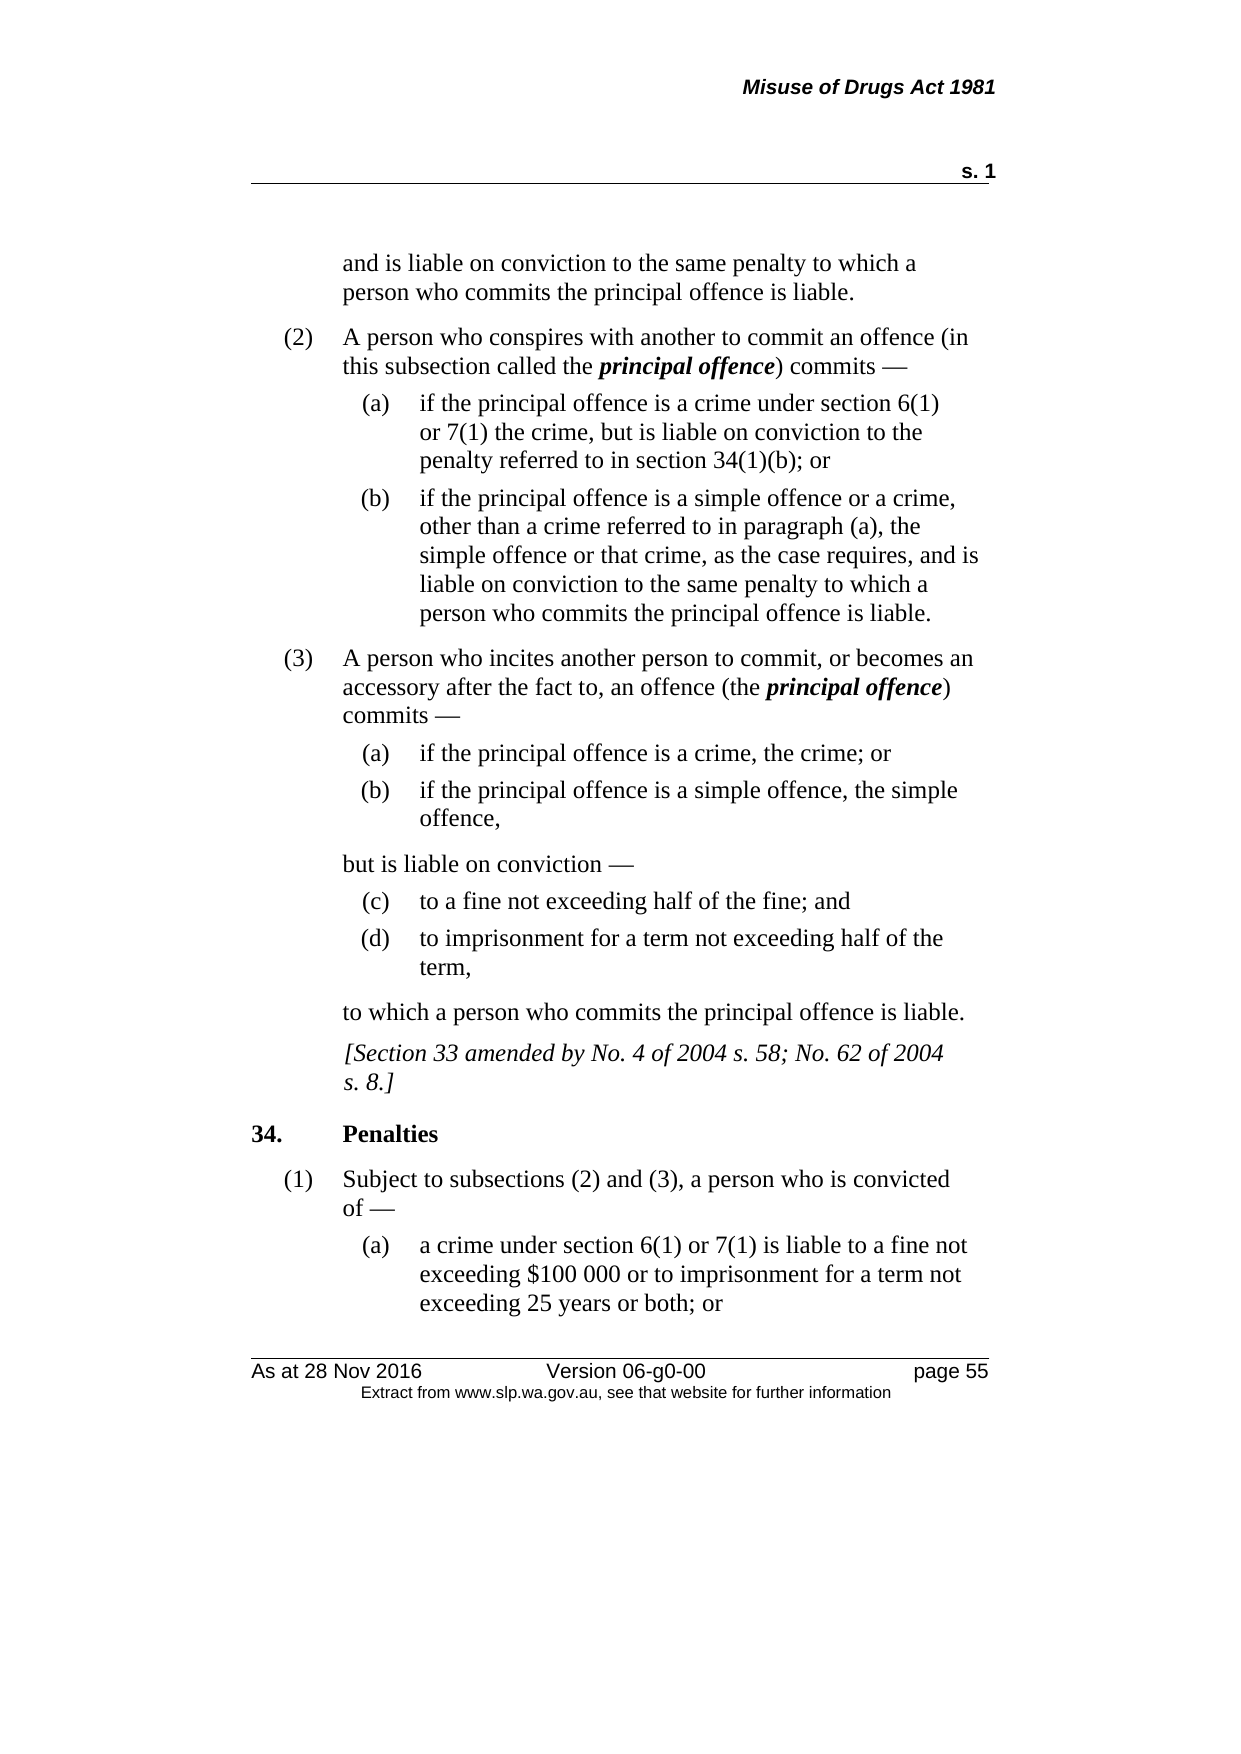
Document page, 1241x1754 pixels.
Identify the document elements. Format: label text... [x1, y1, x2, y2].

text (1) Subject to subsections (2) and (3), a person who is convicted of — [251, 1164, 989, 1222]
text (d) to imprisonment for a term not exceeding half of the term, [251, 923, 989, 981]
text [Section 33 amended by No. 4 of 2004 s. 58; No. 62 of 2004 s. 8.] [251, 1038, 989, 1096]
text (a) if the principal offence is a crime under section 6(1) or 7(1) the crime, but is liable on conviction to the penalty referred to in section 34(1)(b); or [251, 388, 989, 474]
text (b) if the principal offence is a simple offence or a crime, other than a crime referred to in paragraph (a), the simple offence or that crime, as the case requires, and is liable on conviction to the same penalty to which a person who commits the principal offence is liable. [251, 483, 989, 626]
text (2) A person who conspires with another to commit an offence (in this subsection called the principal offence) commits — [251, 322, 989, 380]
text but is liable on conviction — [251, 849, 989, 878]
text (a) a crime under section 6(1) or 7(1) is liable to a fine not exceeding $100 000 or to imprisonment for a term not exceeding 25 years or both; or [251, 1230, 989, 1316]
text (b) if the principal offence is a simple offence, the simple offence, [251, 775, 989, 832]
text (c) to a fine not exceeding half of the fine; and [251, 886, 989, 915]
subtitle 34. Penalties [251, 1119, 989, 1148]
text (a) if the principal offence is a crime, the crime; or [251, 738, 989, 766]
text and is liable on conviction to the same penalty to which a person who commits the principal offence is liable. [251, 248, 989, 306]
text (3) A person who incites another person to commit, or becomes an accessory after the fact to, an offence (the principal offence) commits — [251, 643, 989, 729]
text to which a person who commits the principal offence is liable. [251, 997, 989, 1026]
